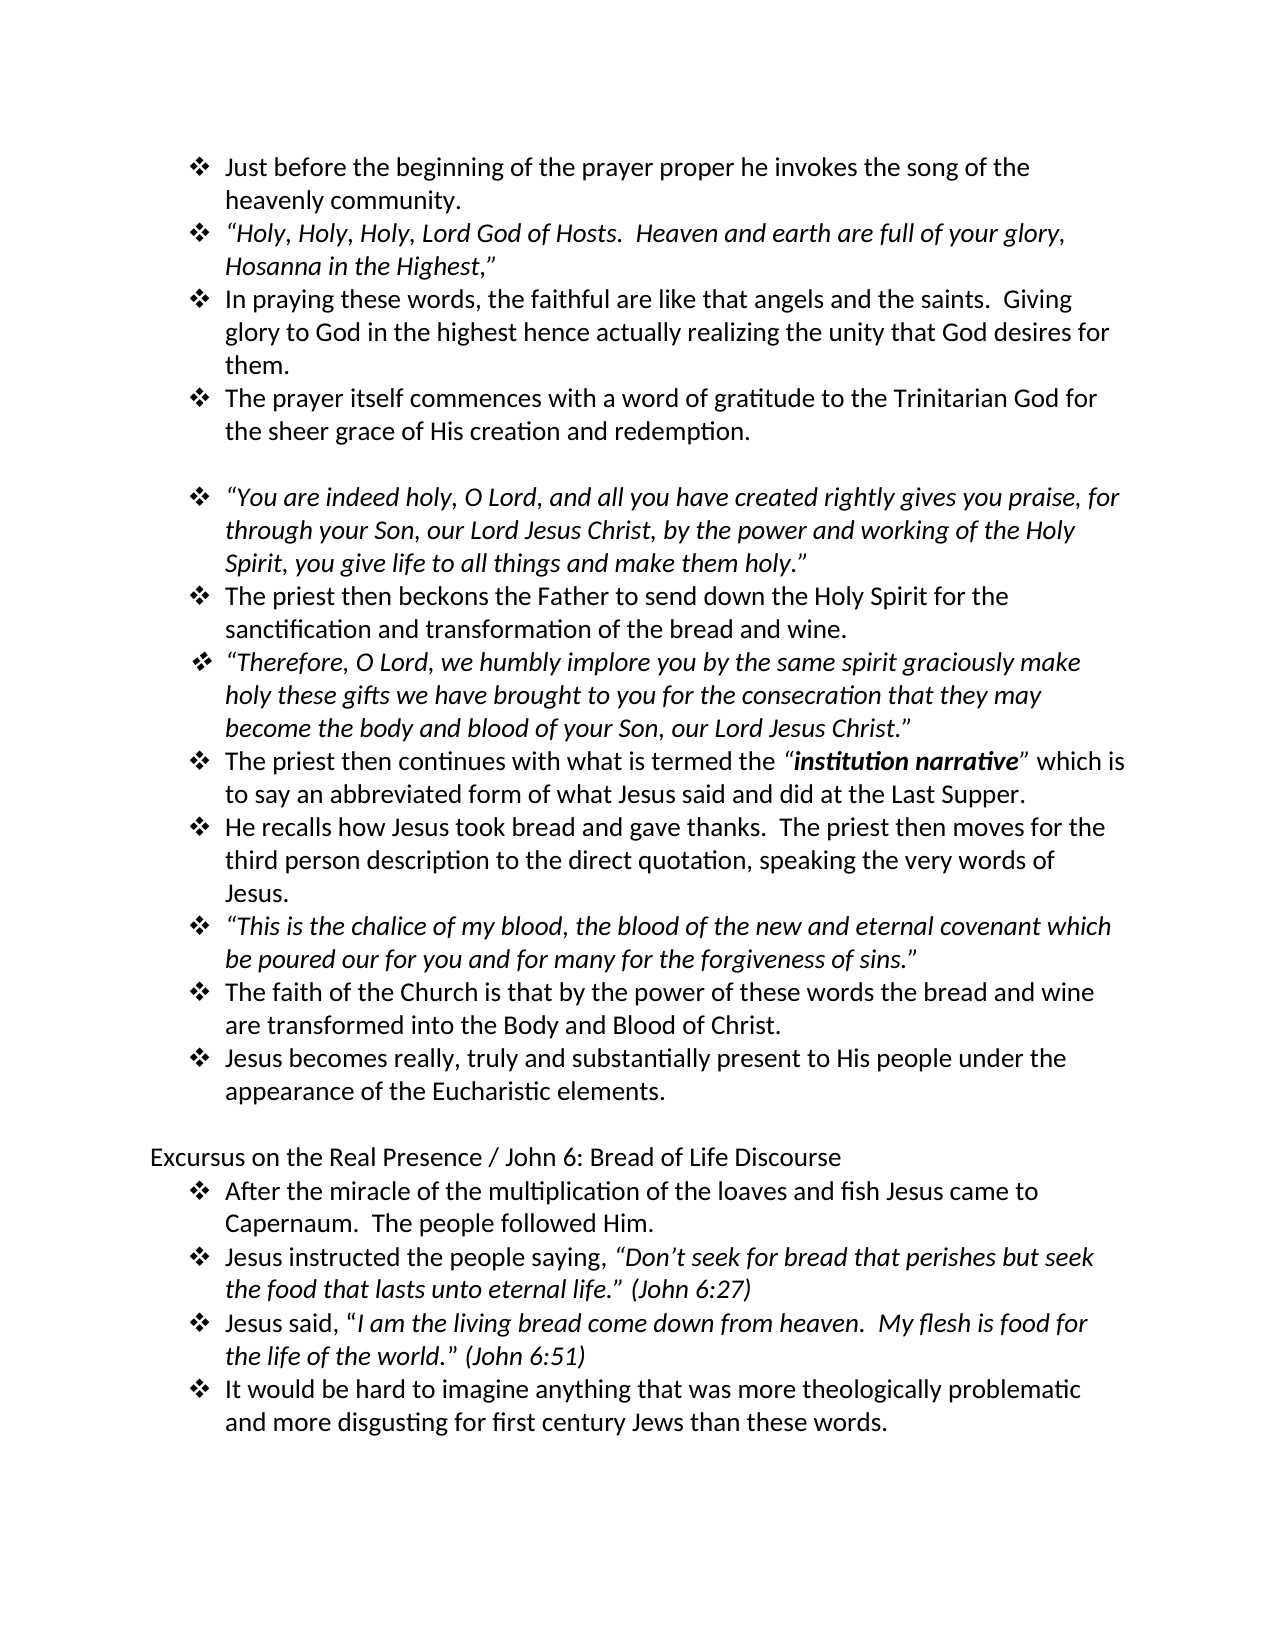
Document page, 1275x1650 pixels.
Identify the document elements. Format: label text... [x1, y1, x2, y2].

list “Holy, Holy, Holy, Lord God of Hosts. Heaven and earth are full of your glory, Hosanna in the Highest,” [187, 216, 1125, 282]
list “You are indeed holy, O Lord, and all you have created rightly gives you praise, for through your Son, our Lord Jesus Christ, by the power and working of the Holy Spirit, you give life to all things and make them holy.” [187, 480, 1125, 579]
list In praying these words, the faithful are like that angels and the saints. Giving glory to God in the highest hence actually realizing the unity that God desires for them. [187, 282, 1125, 381]
list Jesus becomes really, truly and substantially present to His people under the appearance of the Eucharistic elements. [187, 1042, 1125, 1108]
list The priest then beckons the Father to send down the Holy Spirit for the sanctification and transformation of the bread and wine. [187, 579, 1125, 645]
text Excursus on the Real Presence / John 6: Bread of Life Discourse [150, 1141, 1125, 1174]
list The priest then continues with what is termed the “institution narrative” which is to say an abbreviated form of what Jesus said and did at the Last Supper. [187, 744, 1125, 810]
list The prayer itself commences with a word of gratitude to the Trinitarian God for the sheer grace of His creation and redemption. [187, 381, 1125, 447]
list Jesus said, “I am the living bread come down from heaven. My flesh is food for the life of the world.” (John 6:51) [187, 1306, 1125, 1372]
list The faith of the Church is that by the power of these words the bread and wine are transformed into the Body and Blood of Christ. [187, 976, 1125, 1042]
list “Therefore, O Lord, we humbly implore you by the same spirit graciously make holy these gifts we have brought to you for the consecration that they may become the body and blood of your Son, our Lord Jesus Christ.” [187, 645, 1125, 744]
list After the miracle of the multiplication of the loaves and fish Jesus came to Capernaum. The people followed Him. [187, 1174, 1125, 1240]
list Just before the beginning of the prayer proper he invokes the song of the heavenly community. [187, 150, 1125, 216]
list Jesus instructed the people saying, “Don’t seek for bread that perishes but seek the food that lasts unto eternal life.” (John 6:27) [187, 1240, 1125, 1306]
list He recalls how Jesus took bread and gave thanks. The priest then moves for the third person description to the direct quotation, speaking the very words of Jesus. [187, 810, 1125, 909]
list It would be hard to imagine anything that was more theologically problematic and more disgusting for first century Jews than these words. [187, 1372, 1125, 1438]
list “This is the chalice of my blood, the blood of the new and eternal covenant which be poured our for you and for many for the forgiveness of sins.” [187, 909, 1125, 976]
